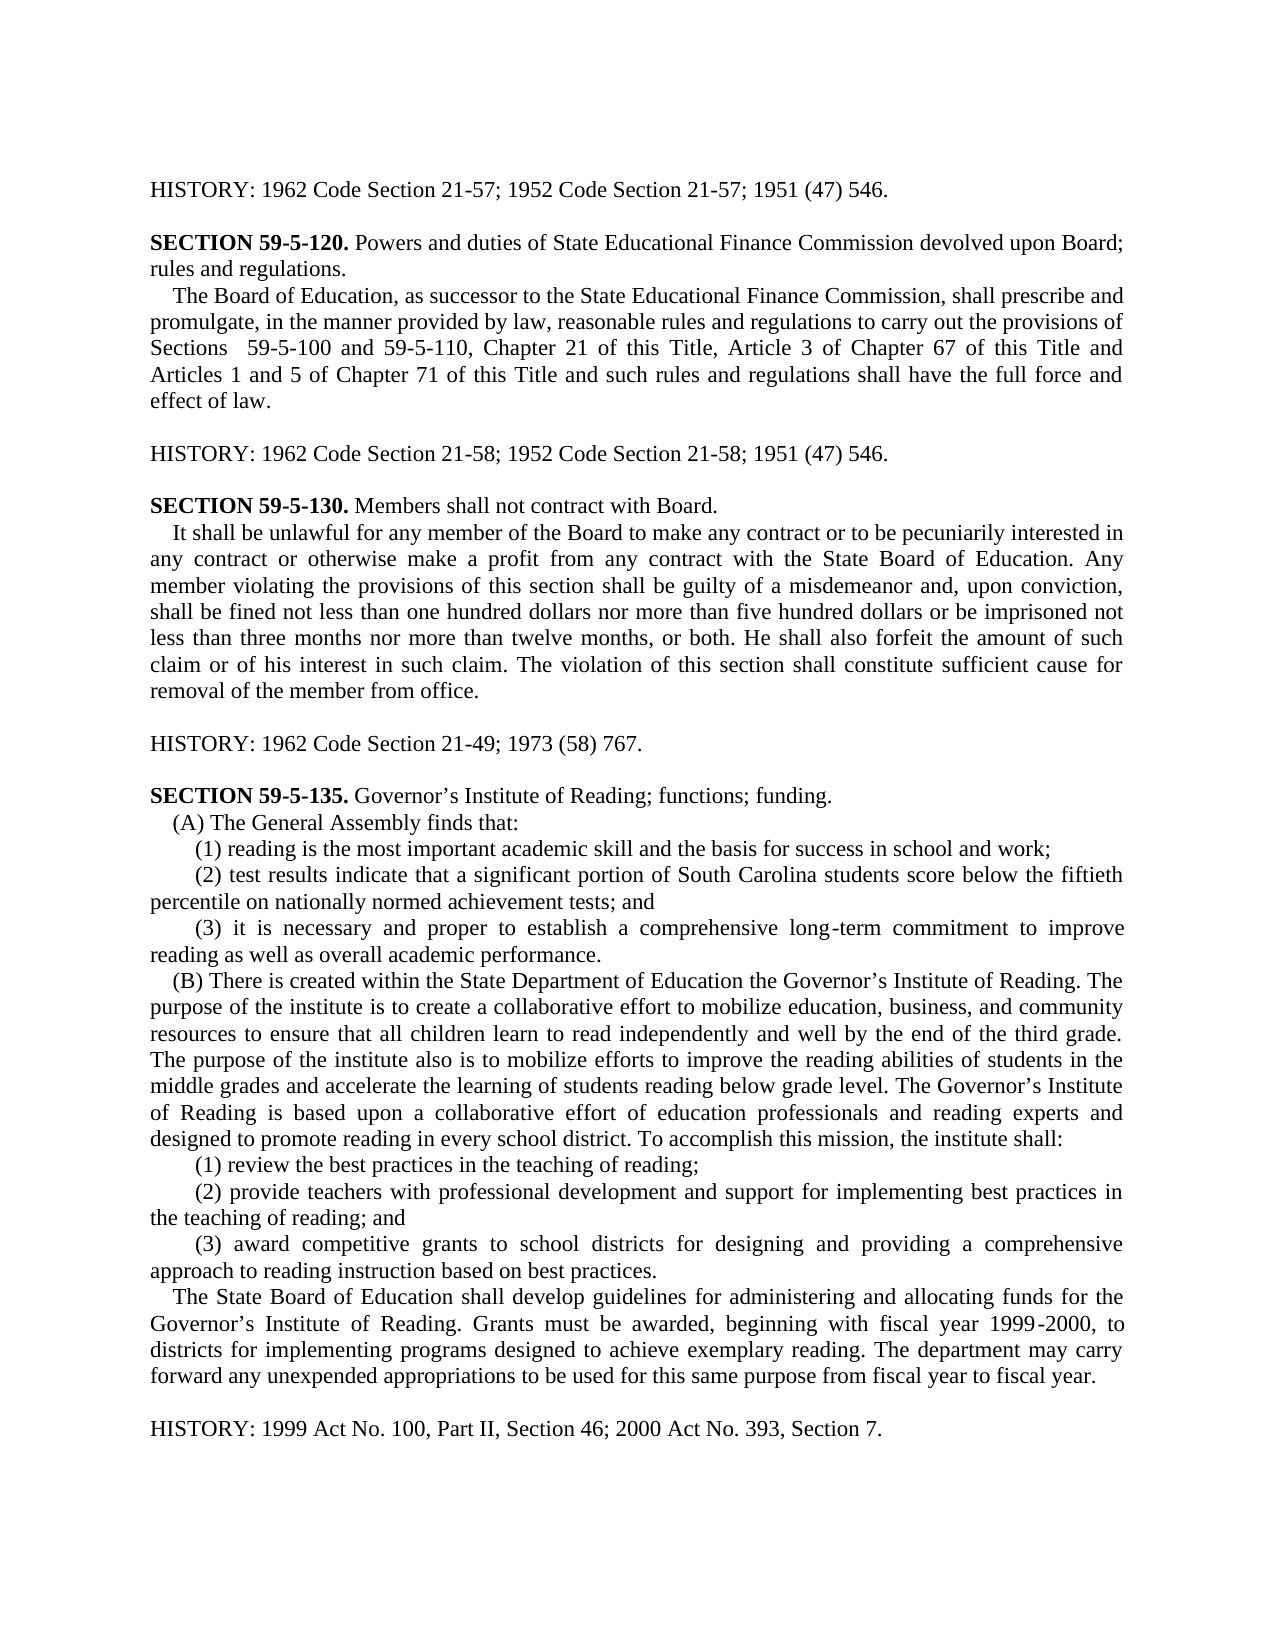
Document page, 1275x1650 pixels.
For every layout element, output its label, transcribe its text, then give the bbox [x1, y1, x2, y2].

text HISTORY: 1962 Code Section 21-57; 1952 Code Section 21-57; 1951 (47) 546. [150, 176, 1125, 203]
text (2) provide teachers with professional development and support for implementing best practices in the teaching of reading; and [150, 1178, 1125, 1231]
text (3) it is necessary and proper to establish a comprehensive long-term commitment to improve reading as well as overall academic performance. [150, 914, 1125, 967]
text It shall be unlawful for any member of the Board to make any contract or to be pecuniarily interested in any contract or otherwise make a profit from any contract with the State Board of Education. Any member violating the provisions of this section shall be guilty of a misdemeanor and, upon conviction, shall be fined not less than one hundred dollars nor more than five hundred dollars or be imprisoned not less than three months nor more than twelve months, or both. He shall also forfeit the amount of such claim or of his interest in such claim. The violation of this section shall constitute sufficient cause for removal of the member from office. [150, 519, 1125, 703]
text SECTION 59-5-120. Powers and duties of State Educational Finance Commission devolved upon Board; rules and regulations. [150, 229, 1125, 282]
text HISTORY: 1962 Code Section 21-49; 1973 (58) 767. [150, 730, 1125, 756]
text HISTORY: 1999 Act No. 100, Part II, Section 46; 2000 Act No. 393, Section 7. [150, 1415, 1125, 1441]
text (B) There is created within the State Department of Education the Governor’s Institute of Reading. The purpose of the institute is to create a collaborative effort to mobilize education, business, and community resources to ensure that all children learn to read independently and well by the end of the third grade. The purpose of the institute also is to mobilize efforts to improve the reading abilities of students in the middle grades and accelerate the learning of students reading below grade level. The Governor’s Institute of Reading is based upon a collaborative effort of education professionals and reading experts and designed to promote reading in every school district. To accomplish this mission, the institute shall: [150, 967, 1125, 1151]
text (1) reading is the most important academic skill and the basis for success in school and work; [150, 835, 1125, 862]
text SECTION 59-5-130. Members shall not contract with Board. [150, 493, 1125, 519]
text (A) The General Assembly finds that: [150, 809, 1125, 835]
text (1) review the best practices in the teaching of reading; [150, 1151, 1125, 1178]
text HISTORY: 1962 Code Section 21-58; 1952 Code Section 21-58; 1951 (47) 546. [150, 440, 1125, 466]
text (2) test results indicate that a significant portion of South Carolina students score below the fiftieth percentile on nationally normed achievement tests; and [150, 862, 1125, 914]
text SECTION 59-5-135. Governor’s Institute of Reading; functions; funding. [150, 782, 1125, 809]
text The State Board of Education shall develop guidelines for administering and allocating funds for the Governor’s Institute of Reading. Grants must be awarded, beginning with fiscal year 1999-2000, to districts for implementing programs designed to achieve exemplary reading. The department may carry forward any unexpended appropriations to be used for this same purpose from fiscal year to fiscal year. [150, 1283, 1125, 1389]
text The Board of Education, as successor to the State Educational Finance Commission, shall prescribe and promulgate, in the manner provided by law, reasonable rules and regulations to carry out the provisions of Sections 59-5-100 and 59-5-110, Chapter 21 of this Title, Article 3 of Chapter 67 of this Title and Articles 1 and 5 of Chapter 71 of this Title and such rules and regulations shall have the full force and effect of law. [150, 282, 1125, 413]
text (3) award competitive grants to school districts for designing and providing a comprehensive approach to reading instruction based on best practices. [150, 1231, 1125, 1283]
